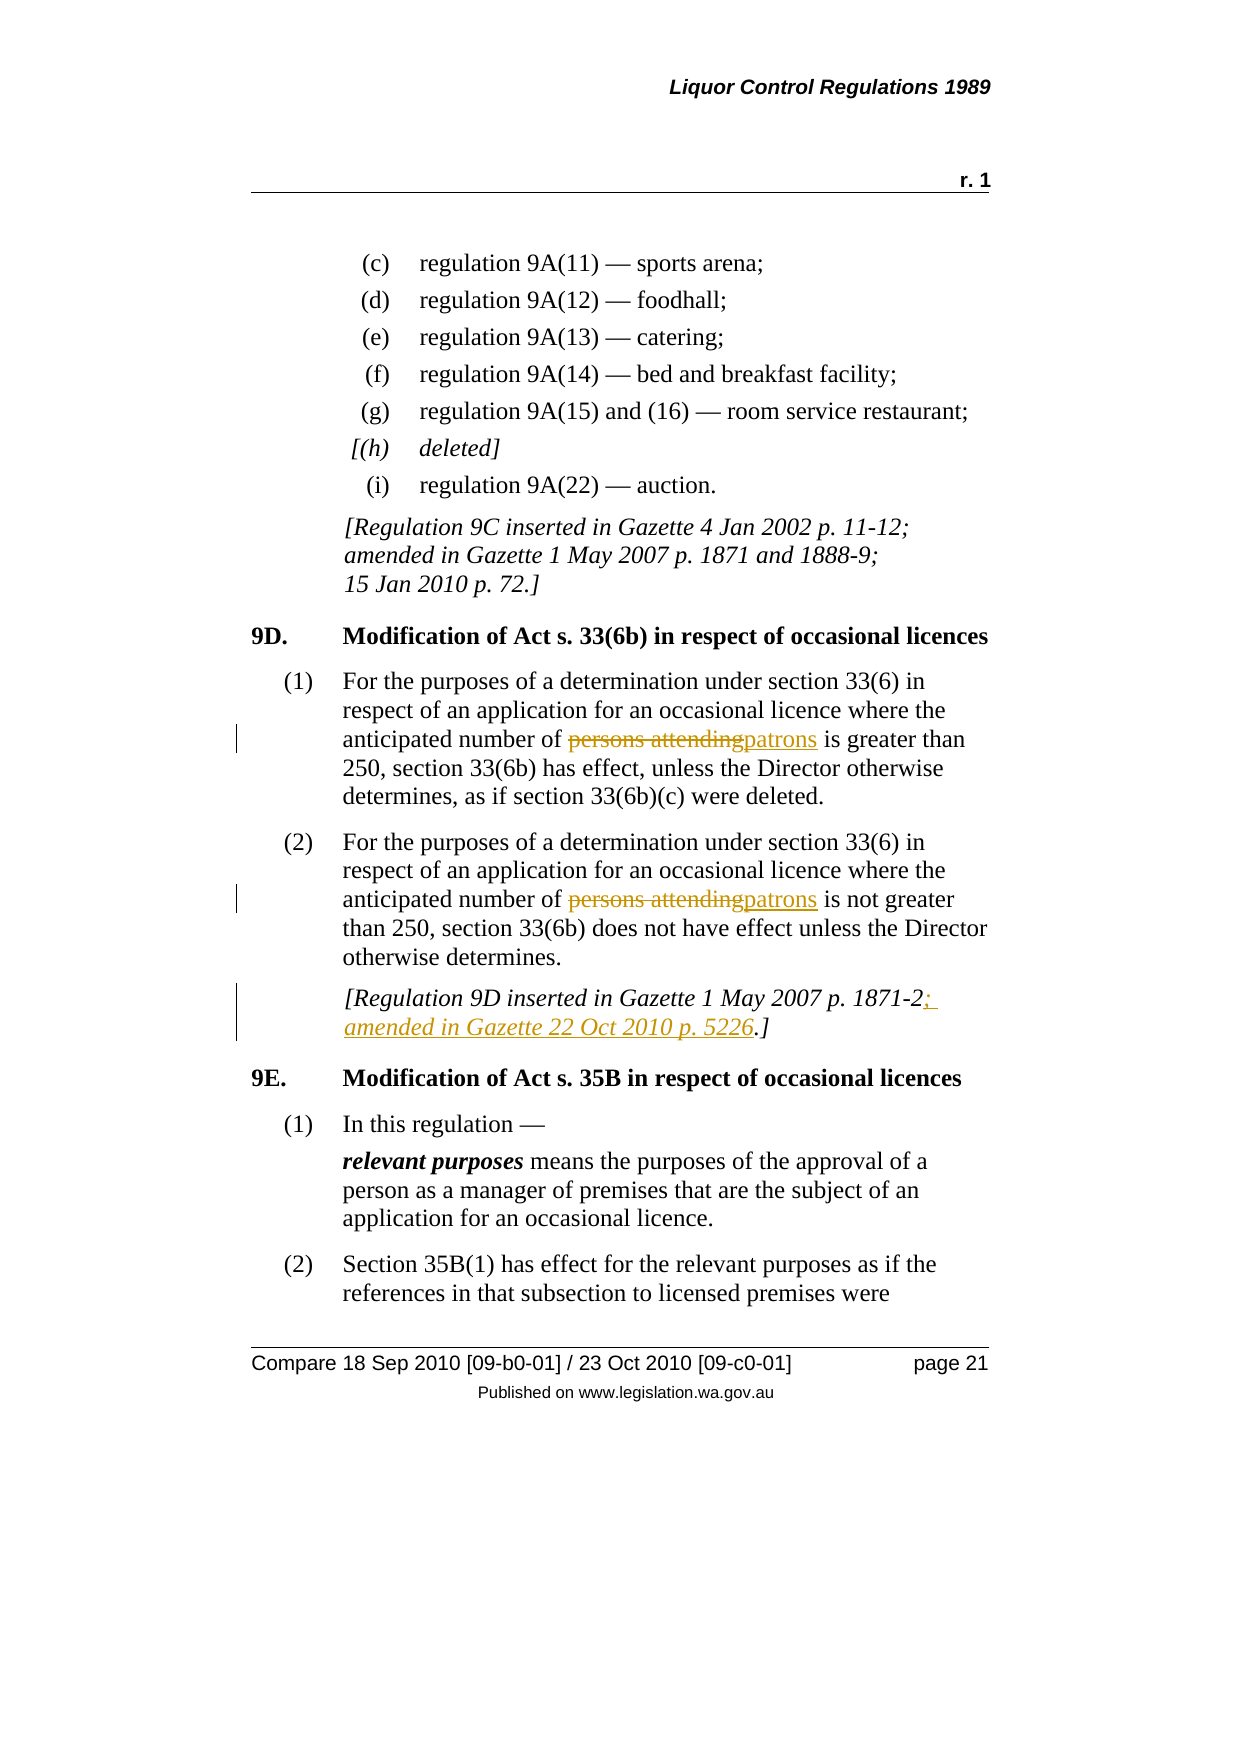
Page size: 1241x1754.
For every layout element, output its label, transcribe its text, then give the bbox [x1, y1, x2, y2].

text (2) For the purposes of a determination under section 33(6) in respect of an application for an occasional licence where the anticipated number of is not greater than 250, section 33(6b) does not have effect unless the Director otherwise determines. [251, 827, 989, 971]
subtitle 9E. Modification of Act s. 35B in respect of occasional licences [251, 1063, 989, 1092]
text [251, 1249, 989, 1306]
text (f) regulation 9A(14) — bed and breakfast facility; [251, 359, 989, 388]
subtitle 9D. Modification of Act s. 33(6b) in respect of occasional licences [251, 621, 989, 650]
text (g) regulation 9A(15) and (16) — room service restaurant; [251, 396, 989, 425]
text relevant purposes means the purposes of the approval of a person as a manager of premises that are the subject of an application for an occasional licence. [251, 1146, 989, 1232]
text [(h) deleted] [251, 433, 989, 462]
text (1) For the purposes of a determination under section 33(6) in respect of an application for an occasional licence where the anticipated number of is greater than 250, section 33(6b) has effect, unless the Director otherwise determines, as if section 33(6b)(c) were deleted. [251, 666, 989, 810]
text (i) regulation 9A(22) — auction. [251, 471, 989, 499]
text (e) regulation 9A(13) — catering; [251, 322, 989, 351]
text (c) regulation 9A(11) — sports arena; [251, 248, 989, 277]
text [Regulation 9C inserted in Gazette 4 Jan 2002 p. 11-12; amended in Gazette 1 May 2007 p. 1871 and 1888-9; 15 Jan 2010 p. 72.] [251, 512, 989, 598]
text (1) In this regulation — [251, 1109, 989, 1138]
text [Regulation 9D inserted in Gazette 1 May 2007 p. 1871-2.] [251, 983, 989, 1041]
text (d) regulation 9A(12) — foodhall; [251, 285, 989, 314]
